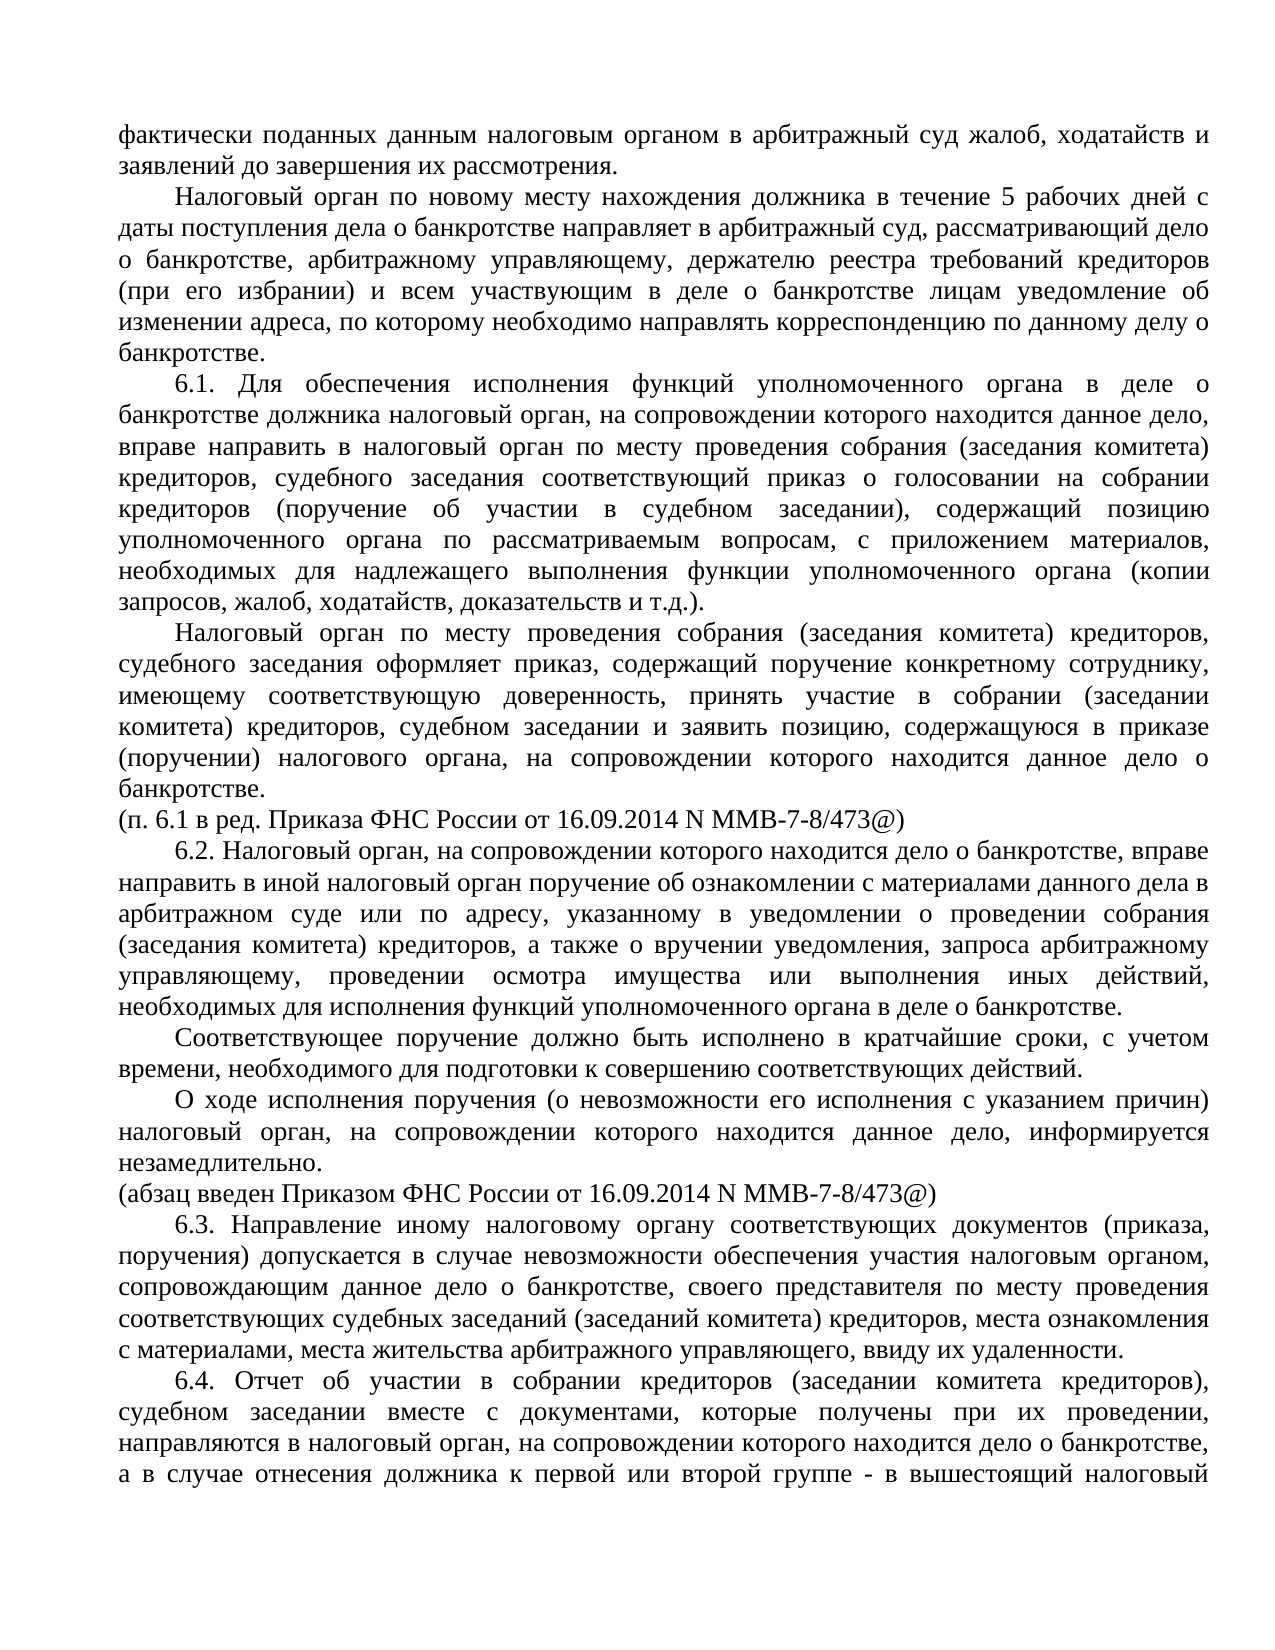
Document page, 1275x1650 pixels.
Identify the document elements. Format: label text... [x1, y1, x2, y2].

text Налоговый орган по месту проведения собрания (заседания комитета) кредиторов, судебного заседания оформляет приказ, содержащий поручение конкретному сотруднику, имеющему соответствующую доверенность, принять участие в собрании (заседании комитета) кредиторов, судебном заседании и заявить позицию, содержащуюся в приказе (поручении) налогового органа, на сопровождении которого находится данное дело о банкротстве. [118, 616, 1211, 803]
text 6.3. Направление иному налоговому органу соответствующих документов (приказа, поручения) допускается в случае невозможности обеспечения участия налоговым органом, сопровождающим данное дело о банкротстве, своего представителя по месту проведения соответствующих судебных заседаний (заседаний комитета) кредиторов, места ознакомления с материалами, места жительства арбитражного управляющего, ввиду их удаленности. [118, 1208, 1211, 1364]
text 6.1. Для обеспечения исполнения функций уполномоченного органа в деле о банкротстве должника налоговый орган, на сопровождении которого находится данное дело, вправе направить в налоговый орган по месту проведения собрания (заседания комитета) кредиторов, судебного заседания соответствующий приказ о голосовании на собрании кредиторов (поручение об участии в судебном заседании), содержащий позицию уполномоченного органа по рассматриваемым вопросам, с приложением материалов, необходимых для надлежащего выполнения функции уполномоченного органа (копии запросов, жалоб, ходатайств, доказательств и т.д.). [118, 367, 1211, 616]
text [118, 118, 1211, 180]
text О ходе исполнения поручения (о невозможности его исполнения с указанием причин) налоговый орган, на сопровождении которого находится данное дело, информируется незамедлительно. [118, 1084, 1211, 1177]
text (п. 6.1 в ред. Приказа ФНС России от 16.09.2014 N ММВ-7-8/473@) [118, 803, 1211, 834]
text (абзац введен Приказом ФНС России от 16.09.2014 N ММВ-7-8/473@) [118, 1177, 1211, 1208]
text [118, 1364, 1211, 1488]
text Налоговый орган по новому месту нахождения должника в течение 5 рабочих дней с даты поступления дела о банкротстве направляет в арбитражный суд, рассматривающий дело о банкротстве, арбитражному управляющему, держателю реестра требований кредиторов (при его избрании) и всем участвующим в деле о банкротстве лицам уведомление об изменении адреса, по которому необходимо направлять корреспонденцию по данному делу о банкротстве. [118, 180, 1211, 367]
text 6.2. Налоговый орган, на сопровождении которого находится дело о банкротстве, вправе направить в иной налоговый орган поручение об ознакомлении с материалами данного дела в арбитражном суде или по адресу, указанному в уведомлении о проведении собрания (заседания комитета) кредиторов, а также о вручении уведомления, запроса арбитражному управляющему, проведении осмотра имущества или выполнения иных действий, необходимых для исполнения функций уполномоченного органа в деле о банкротстве. [118, 834, 1211, 1021]
text Соответствующее поручение должно быть исполнено в кратчайшие сроки, с учетом времени, необходимого для подготовки к совершению соответствующих действий. [118, 1021, 1211, 1084]
